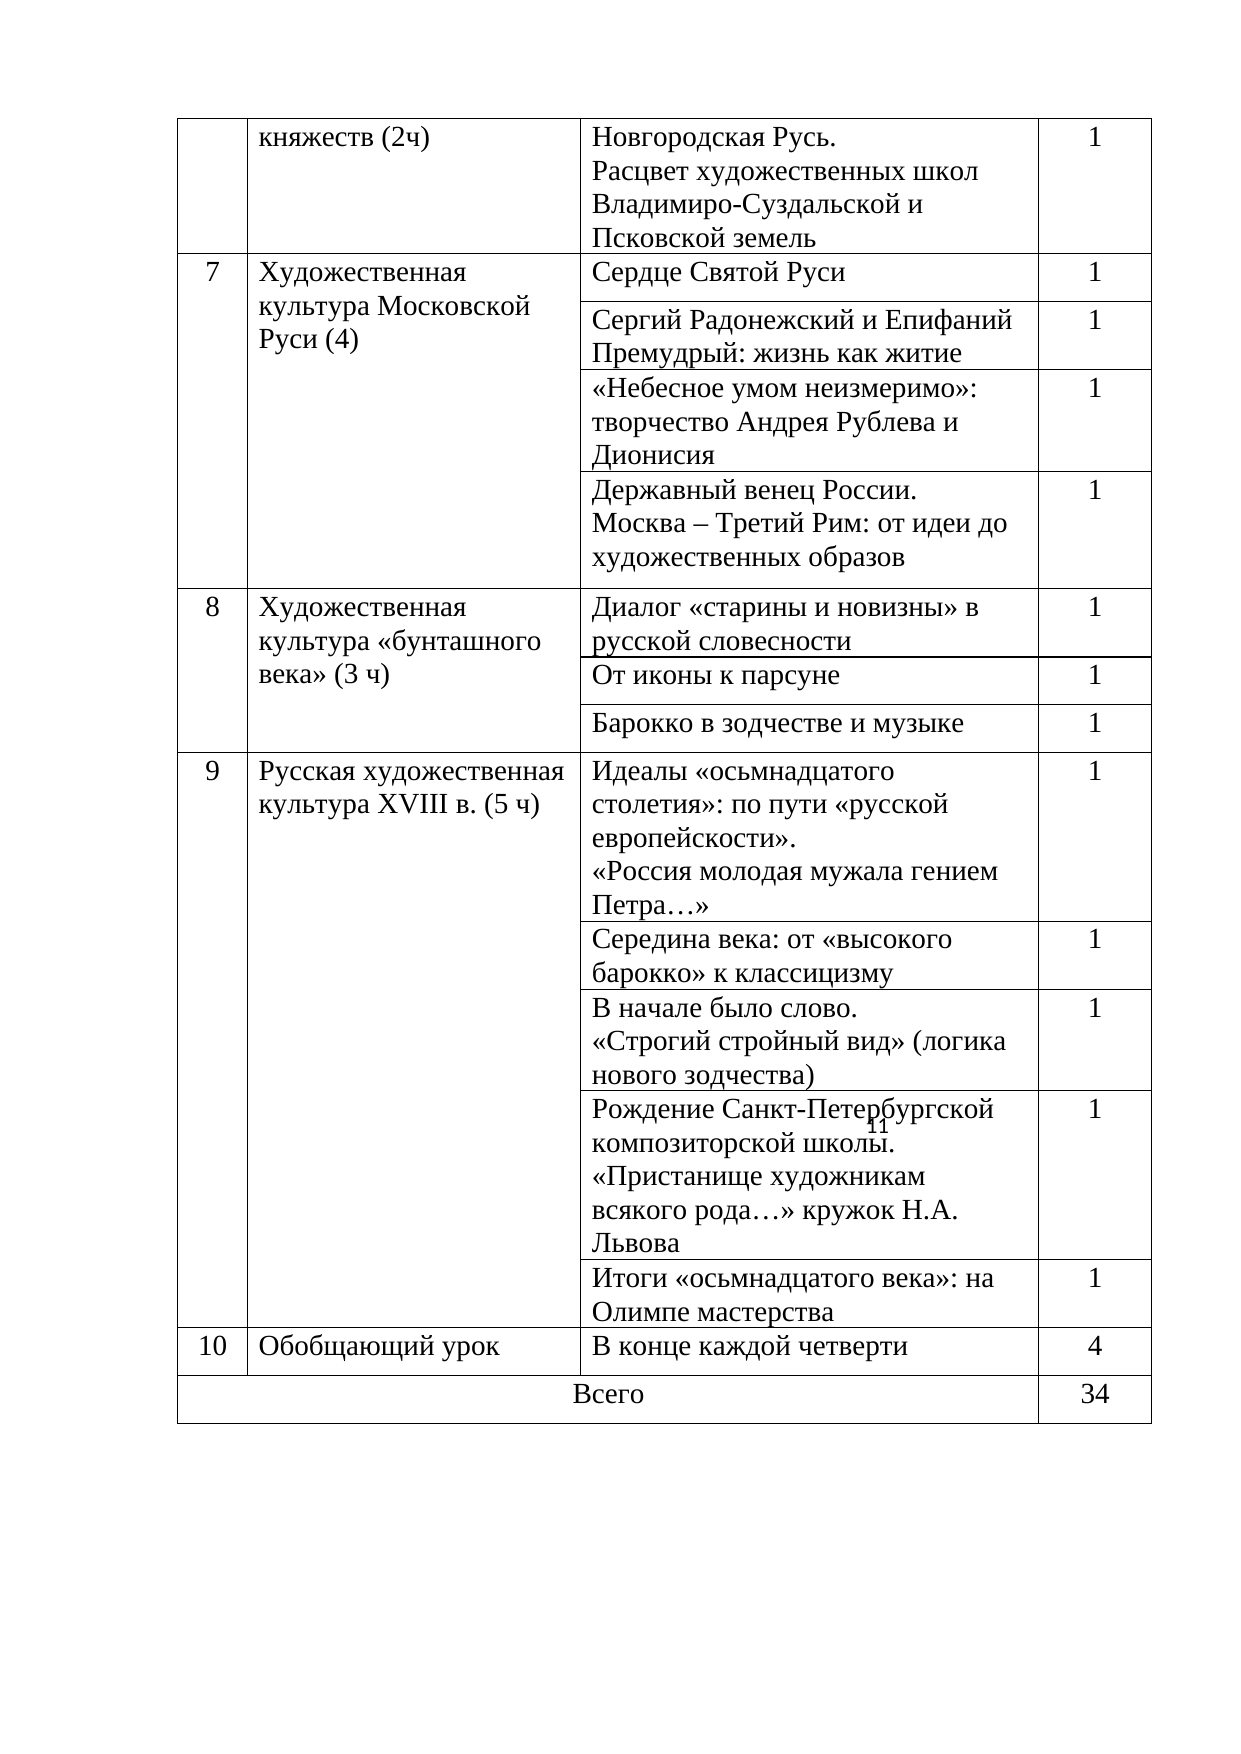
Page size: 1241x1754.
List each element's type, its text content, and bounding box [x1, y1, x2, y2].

table_cell 8 [178, 589, 247, 752]
table_cell Середина века: от «высокого барокко» к классицизму [581, 922, 1038, 989]
table_cell Идеалы «осьмнадцатого столетия»: по пути «русской европейскости». «Россия молодая мужала гением Петра…» [581, 753, 1038, 921]
table_cell Сергий Радонежский и Епифаний Премудрый: жизнь как житие [581, 302, 1038, 369]
table_cell 1 [1039, 254, 1151, 301]
table_cell Итоги «осьмнадцатого века»: на Олимпе мастерства [581, 1260, 1038, 1327]
table_cell Рождение Санкт-Петербургской композиторской школы. «Пристанище художникам всякого рода…» кружок Н.А. Львова [581, 1091, 1038, 1259]
table_cell 1 [1039, 1091, 1151, 1259]
table_cell Художественная культура «бунташного века» (3 ч) [248, 589, 580, 752]
table_cell Державный венец России. Москва – Третий Рим: от идеи до художественных образов [581, 472, 1038, 588]
table_cell 1 [1039, 119, 1151, 253]
table_cell Обобщающий урок [248, 1328, 580, 1375]
table_cell В конце каждой четверти [581, 1328, 1038, 1375]
table_cell От иконы к парсуне [581, 658, 1038, 704]
table_cell Всего [178, 1376, 1038, 1423]
table_cell 1 [1039, 370, 1151, 471]
table_cell 1 [1039, 658, 1151, 704]
table_cell Русская художественная культура XVIII в. (5 ч) [248, 753, 580, 1327]
table_cell 1 [1039, 753, 1151, 921]
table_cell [248, 119, 580, 253]
table_cell 10 [178, 1328, 247, 1375]
table_cell 6 [178, 119, 247, 253]
table_cell Новгородская Русь. Расцвет художественных школ Владимиро-Суздальской и Псковской земель [581, 119, 1038, 253]
table_cell 1 [1039, 990, 1151, 1090]
table_cell 1 [1039, 472, 1151, 588]
table_cell 1 [1039, 922, 1151, 989]
table_cell 1 [1039, 589, 1151, 656]
table_cell 34 [1039, 1376, 1151, 1423]
table_cell Барокко в зодчестве и музыке [581, 705, 1038, 752]
table_cell «Небесное умом неизмеримо»: творчество Андрея Рублева и Дионисия [581, 370, 1038, 471]
table_cell 4 [1039, 1328, 1151, 1375]
table_cell Сердце Святой Руси [581, 254, 1038, 301]
table_cell Диалог «старины и новизны» в русской словесности [581, 589, 1038, 656]
table_cell 1 [1039, 705, 1151, 752]
table_cell 1 [1039, 302, 1151, 369]
table_cell 9 [178, 753, 247, 1327]
table_cell 1 [1039, 1260, 1151, 1327]
table_cell Художественная культура Московской Руси (4) [248, 254, 580, 588]
table_cell В начале было слово. «Строгий стройный вид» (логика нового зодчества) [581, 990, 1038, 1090]
table_cell 7 [178, 254, 247, 588]
